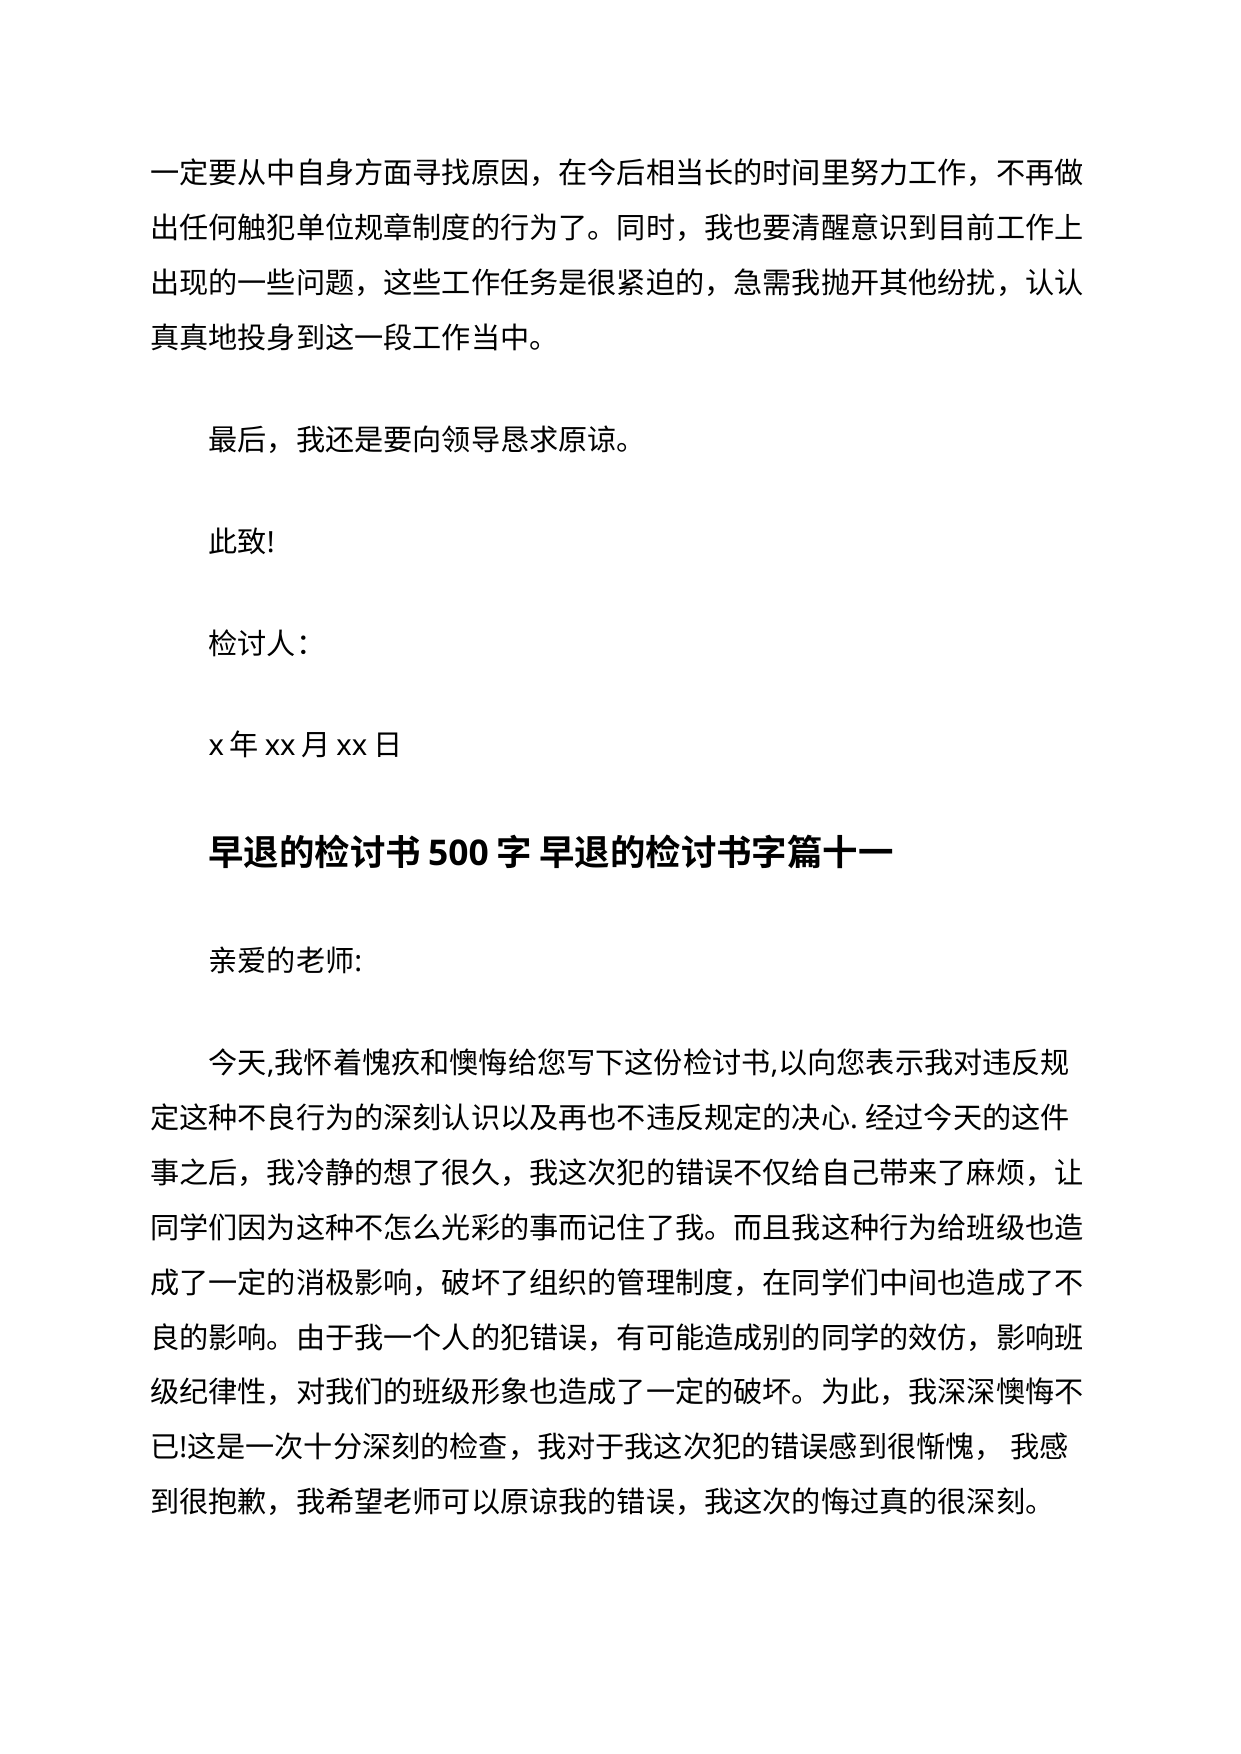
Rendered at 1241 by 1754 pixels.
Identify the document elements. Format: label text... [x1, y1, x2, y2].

text 此致! [150, 518, 1090, 561]
text x年xx月xx日 [150, 722, 1090, 764]
text 最后，我还是要向领导恳求原谅。 [150, 416, 1090, 459]
text 今天,我怀着愧疚和懊悔给您写下这份检讨书,以向您表示我对违反规定这种不良行为的深刻认识以及再也不违反规定的决心. 经过今天的这件事之后，我冷静的想了很久，我这次犯的错误不仅给自己带来了麻烦，让同学们因为这种不怎么光彩的事而记住了我。而且我这种行为给班级也造成了一定的消极影响，破坏了组织的管理制度，在同学们中间也造成了不良的影响。由于我一个人的犯错误，有可能造成别的同学的效仿，影响班级纪律性，对我们的班级形象也造成了一定的破坏。为此，我深深懊悔不已!这是一次十分深刻的检查，我对于我这次犯的错误感到很惭愧， 我感到很抱歉，我希望老师可以原谅我的错误，我这次的悔过真的很深刻。 [150, 1039, 1090, 1521]
text 早退的检讨书500字 早退的检讨书字篇十一 [150, 824, 1090, 875]
text 亲爱的老师: [150, 937, 1090, 980]
text 检讨人： [150, 620, 1090, 662]
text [150, 150, 1090, 357]
